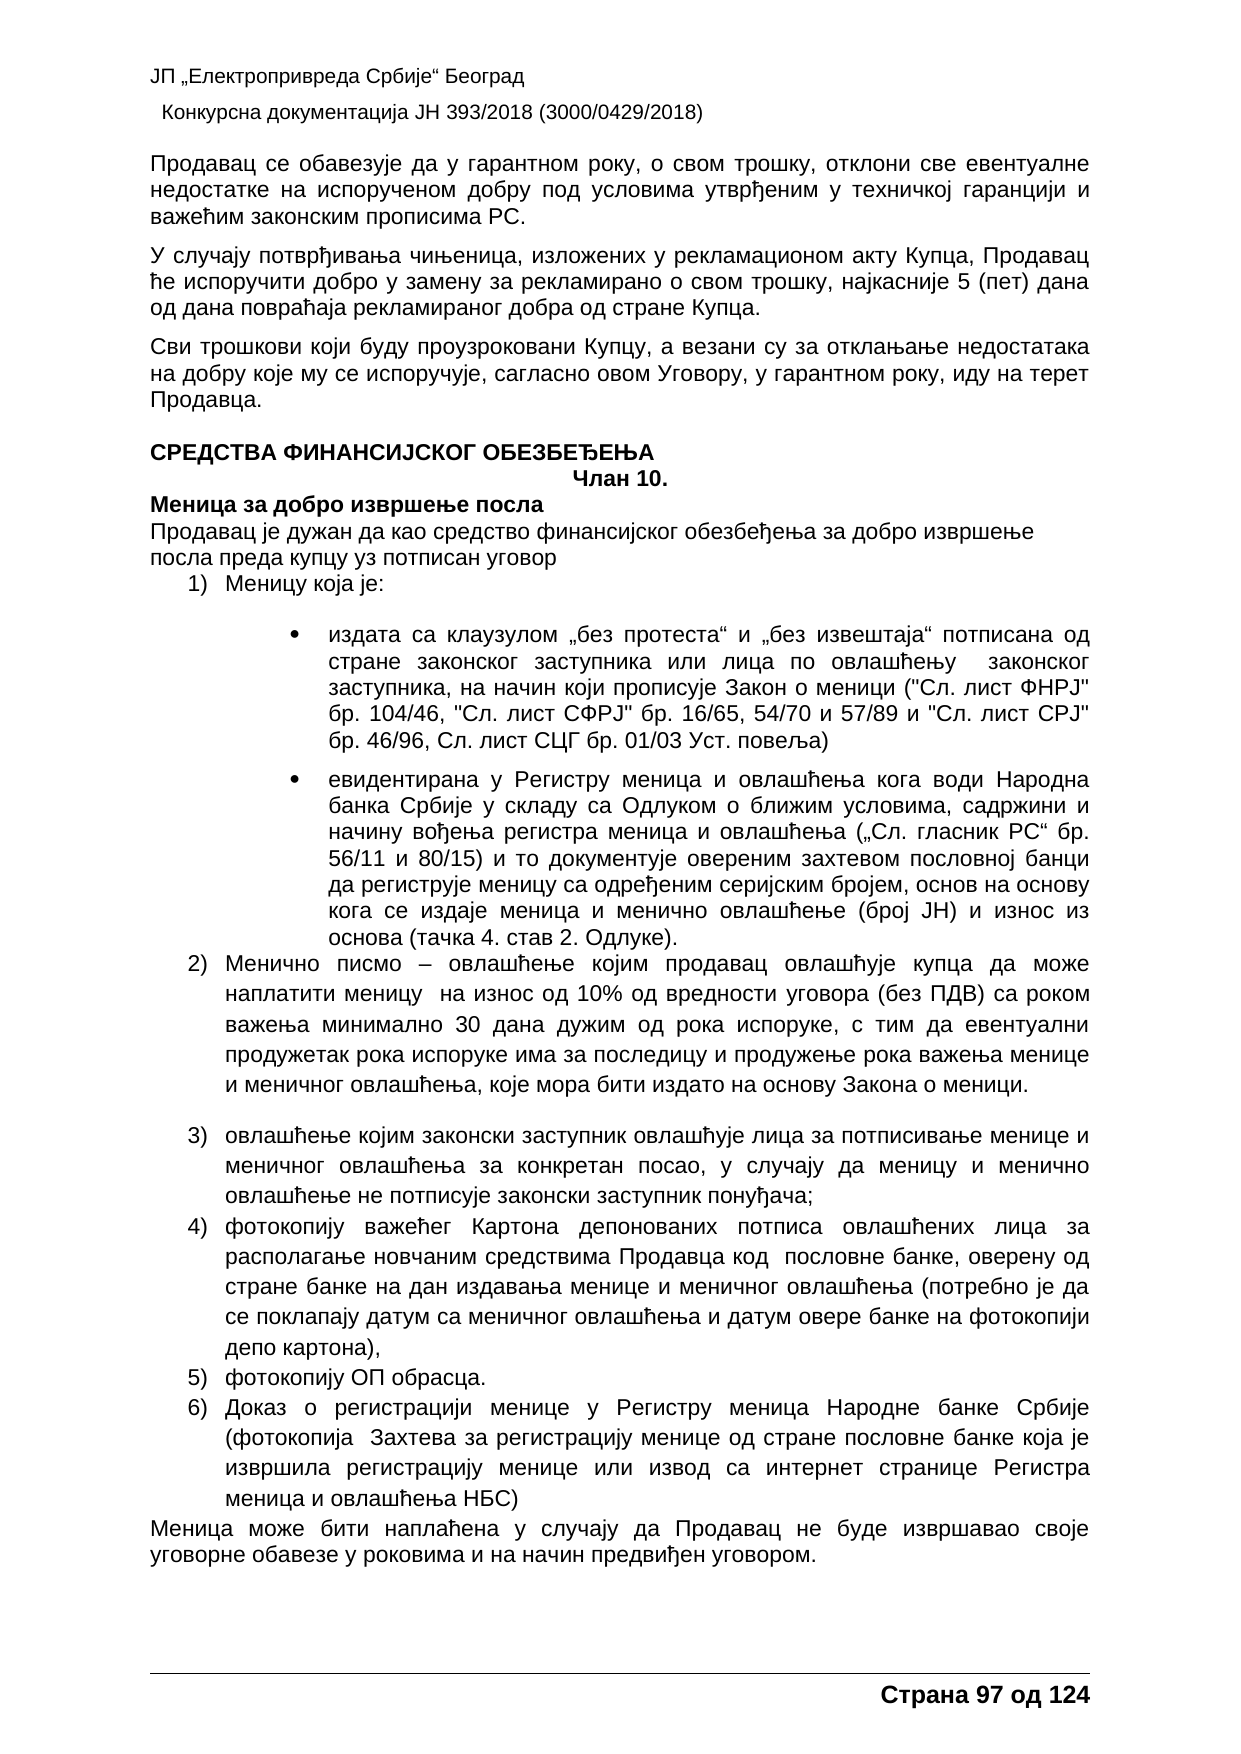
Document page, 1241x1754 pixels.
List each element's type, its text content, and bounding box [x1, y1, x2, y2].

text Продавац се обавезује да у гарантном року, о свом трошку, отклони све евентуалне недостатке на испорученом добру под условима утврђеним у техничкој гаранцији и важећим законским прописима РС. [150, 150, 1090, 229]
list Меницу која је: [187, 570, 1090, 597]
list фотокопију ОП обрасца. [187, 1364, 1090, 1390]
text Меница за добро извршење посла [150, 491, 1090, 518]
list издата са клаузулом „без протеста“ и „без извештаја“ потписана од стране законског заступника или лица по овлашћењу законског заступника, на начин који прописује Закон о меници ("Сл. лист ФНРЈ" бр. 104/46, "Сл. лист СФРЈ" бр. 16/65, 54/70 и 57/89 и "Сл. лист СРЈ" бр. 46/96, Сл. лист СЦГ бр. 01/03 Уст. повеља) [291, 621, 1090, 753]
text СРЕДСТВА ФИНАНСИЈСКОГ ОБЕЗБЕЂЕЊА [150, 438, 1090, 465]
text Продавац је дужан да као средство финансијског обезбеђења за добро извршење посла преда купцу уз потписан уговор [150, 518, 1090, 570]
list Менично писмо – овлашћење којим продавац овлашћује купца да може наплатити меницу на износ од 10% од вредности угoвoрa (без ПДВ) са роком важења минимално 30 дана дужим од рока испоруке, с тим да евентуални продужетак рока испоруке има за последицу и продужење рока важења менице и меничног овлашћења, које мора бити издато на основу Закона о меници. [187, 950, 1090, 1097]
list фотокопију важећег Картона депонованих потписа овлашћених лица за располагање новчаним средствима Продавца код пословне банке, оверену од стране банке на дан издавања менице и меничног овлашћења (потребно је да се поклапају датум са меничног овлашћења и датум овере банке на фотокопији депо картона), [187, 1213, 1090, 1360]
list овлашћење којим законски заступник овлашћује лица за потписивање менице и меничног овлашћења за конкретан посао, у случају да меницу и менично овлашћење не потписује законски заступник понуђача; [187, 1122, 1090, 1209]
text У случају потврђивања чињеница, изложених у рекламационом акту Купца, Продавац ће испоручити добро у замену за рекламирано о свом трошку, најкасније 5 (пет) дана од дана повраћаја рекламираног добра од стране Купца. [150, 242, 1090, 321]
text Члан 10. [150, 465, 1090, 491]
text Меница може бити наплаћена у случају да Продавац не буде извршавао своје уговорне обавезе у роковима и на начин предвиђен уговором. [150, 1515, 1090, 1567]
list евидентирана у Регистру меница и овлашћења кога води Народна банка Србије у складу са Одлуком о ближим условима, садржини и начину вођења регистра меница и овлашћења („Сл. гласник РС“ бр. 56/11 и 80/15) и то документује овереним захтевом пословној банци да региструје меницу са одређеним серијским бројем, основ на основу кога се издаје меница и менично овлашћење (број ЈН) и износ из основа (тачка 4. став 2. Одлуке). [291, 766, 1090, 950]
text Сви трошкови који буду проузроковани Купцу, а везани су за отклањање недостатака на добру које му се испоручује, сагласно овом Уговору, у гарантном року, иду на терет Продавца. [150, 333, 1090, 412]
list Доказ о регистрацији менице у Регистру меница Народне банке Србије (фотокопија Захтева за регистрацију менице од стране пословне банке која је извршила регистрацију менице или извод са интернет странице Регистра меница и овлашћења НБС) [187, 1394, 1090, 1511]
